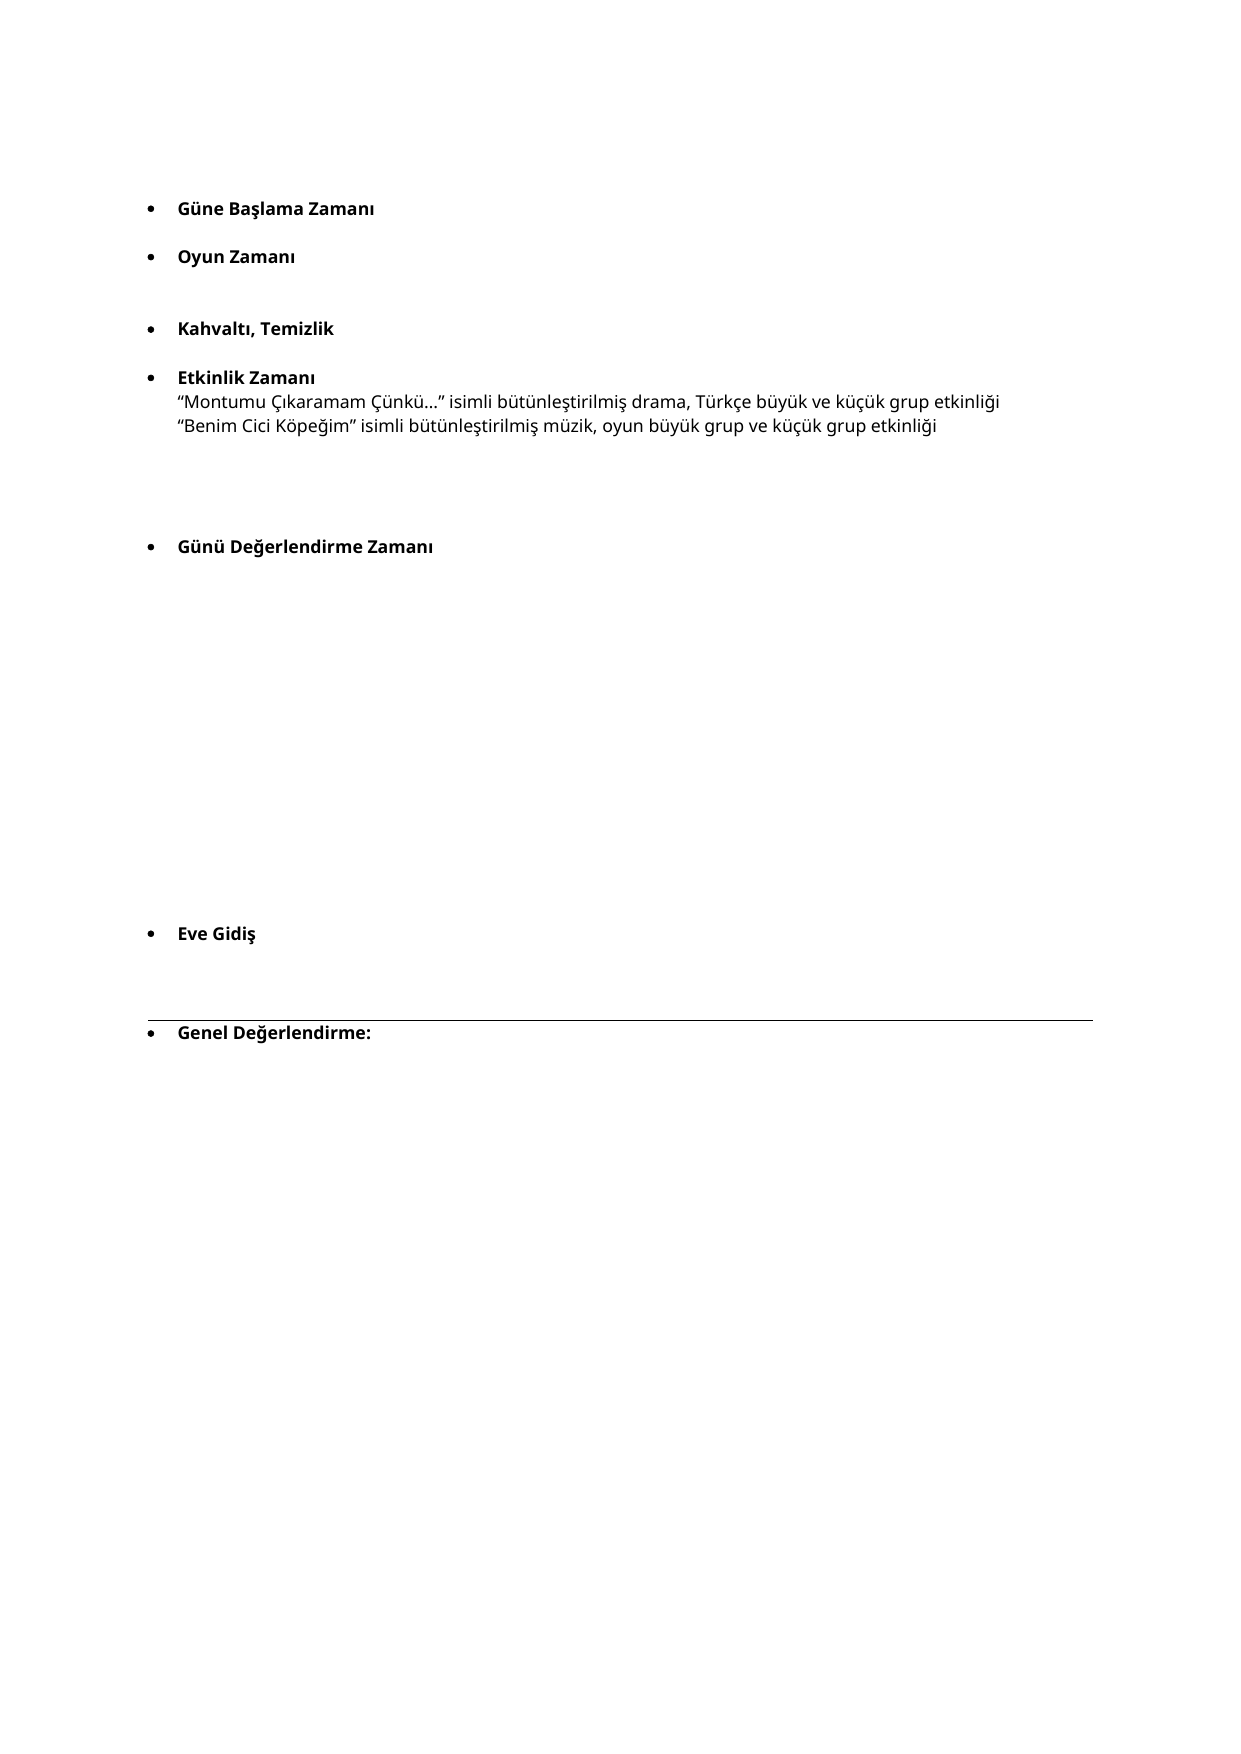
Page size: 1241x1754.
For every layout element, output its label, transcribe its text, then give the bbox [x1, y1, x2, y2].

list Kahvaltı, Temizlik [148, 317, 1093, 341]
list Etkinlik Zamanı [148, 365, 1093, 389]
list Güne Başlama Zamanı [148, 196, 1093, 220]
list Genel Değerlendirme: [148, 1021, 1093, 1045]
list Oyun Zamanı [148, 244, 1093, 268]
list Eve Gidiş [148, 921, 1093, 945]
text “Montumu Çıkaramam Çünkü…” isimli bütünleştirilmiş drama, Türkçe büyük ve küçük grup etkinliği [177, 389, 1093, 413]
text “Benim Cici Köpeğim” isimli bütünleştirilmiş müzik, oyun büyük grup ve küçük grup etkinliği [177, 413, 1093, 438]
list Günü Değerlendirme Zamanı [148, 534, 1093, 558]
